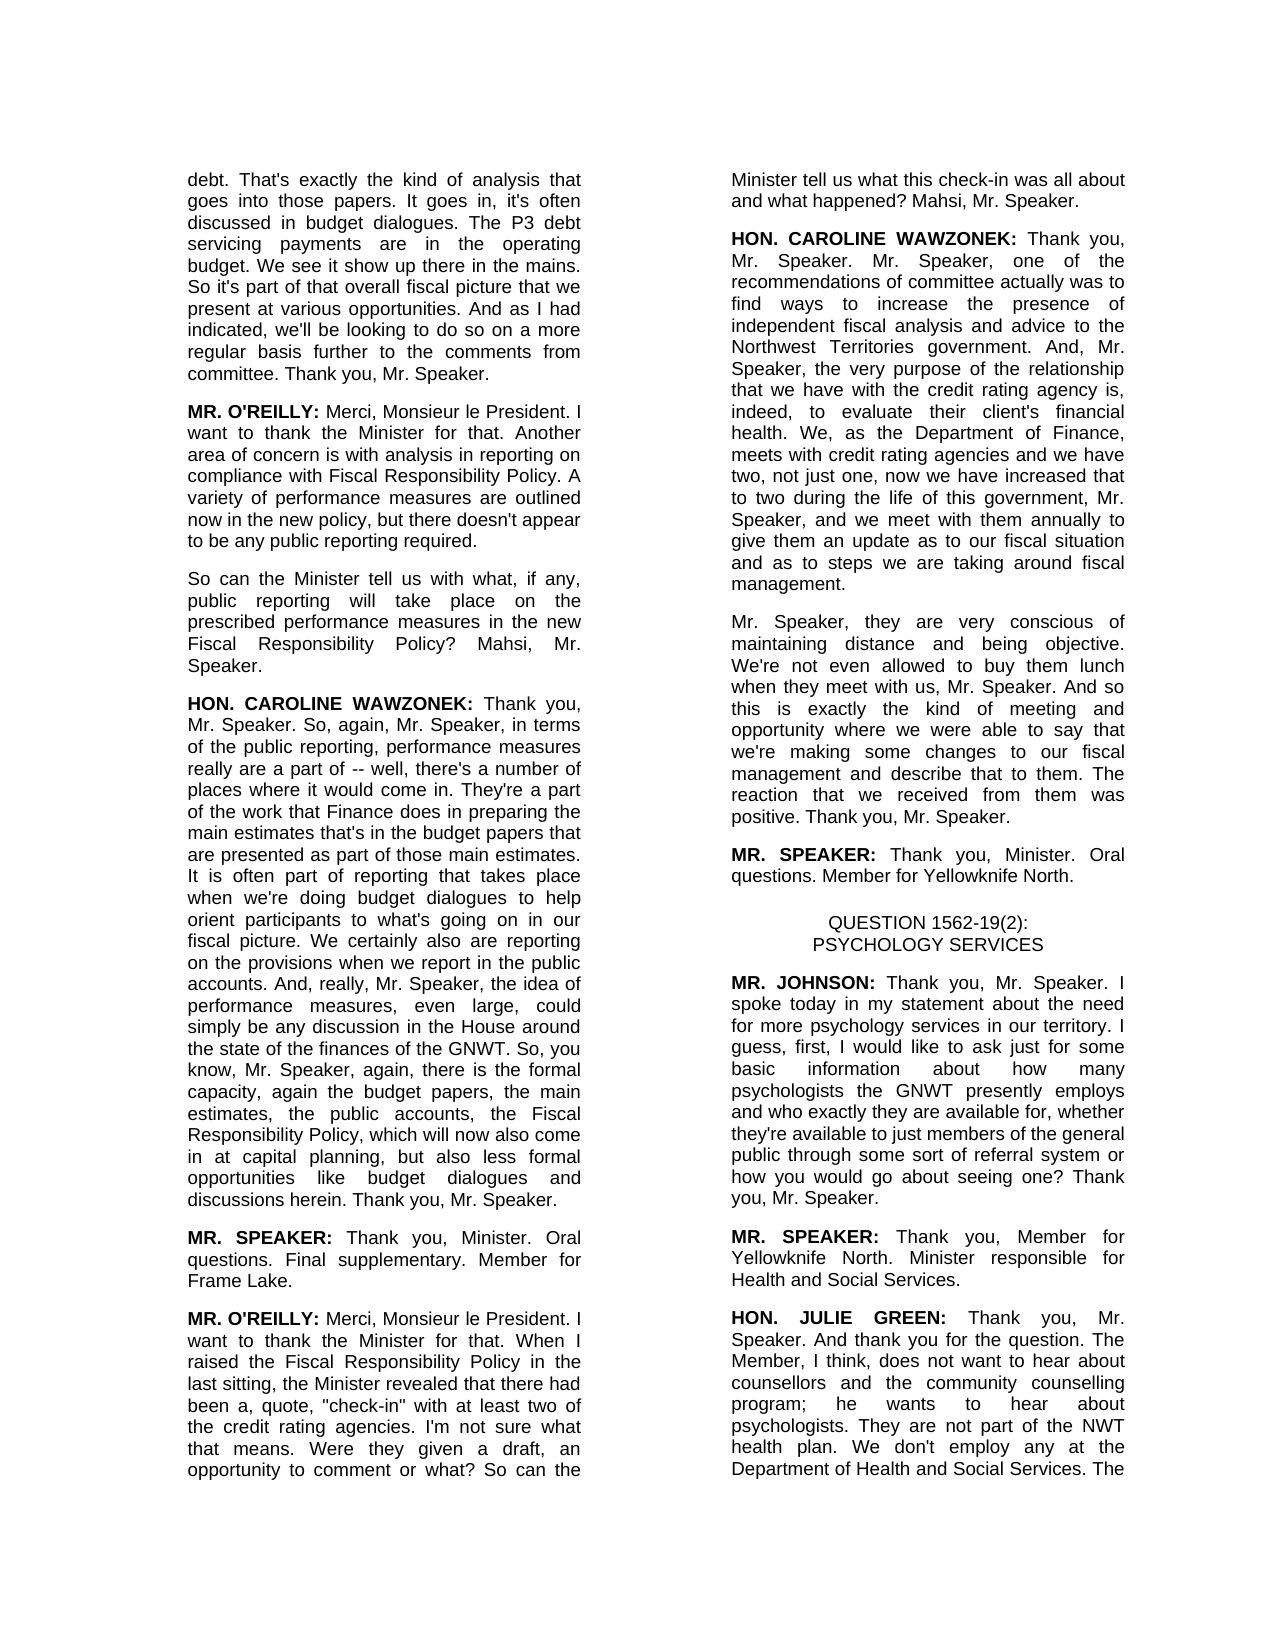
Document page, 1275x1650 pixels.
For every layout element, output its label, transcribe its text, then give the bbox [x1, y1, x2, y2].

text MR. JOHNSON: Thank you, Mr. Speaker. I spoke today in my statement about the need for more psychology services in our territory. I guess, first, I would like to ask just for some basic information about how many psychologists the GNWT presently employs and who exactly they are available for, whether they're available to just members of the general public through some sort of referral system or how you would go about seeing one? Thank you, Mr. Speaker. [731, 972, 1125, 1209]
text Mr. Speaker, they are very conscious of maintaining distance and being objective. We're not even allowed to buy them lunch when they meet with us, Mr. Speaker. And so this is exactly the kind of meeting and opportunity where we were able to say that we're making some changes to our fiscal management and describe that to them. The reaction that we received from them was positive. Thank you, Mr. Speaker. [731, 611, 1125, 827]
text HON. CAROLINE WAWZONEK: Thank you, Mr. Speaker. So, again, Mr. Speaker, in terms of the public reporting, performance measures really are a part of -- well, there's a number of places where it would come in. They're a part of the work that Finance does in preparing the main estimates that's in the budget papers that are presented as part of those main estimates. It is often part of reporting that takes place when we're doing budget dialogues to help orient participants to what's going on in our fiscal picture. We certainly also are reporting on the provisions when we report in the public accounts. And, really, Mr. Speaker, the idea of performance measures, even large, could simply be any discussion in the House around the state of the finances of the GNWT. So, you know, Mr. Speaker, again, there is the formal capacity, again the budget papers, the main estimates, the public accounts, the Fiscal Responsibility Policy, which will now also come in at capital planning, but also less formal opportunities like budget dialogues and discussions herein. Thank you, Mr. Speaker. [187, 693, 581, 1210]
text MR. O'REILLY: Merci, Monsieur le President. I want to thank the Minister for that. Another area of concern is with analysis in reporting on compliance with Fiscal Responsibility Policy. A variety of performance measures are outlined now in the new policy, but there doesn't appear to be any public reporting required. [187, 401, 581, 552]
text MR. O'REILLY: Merci, Monsieur le President. I want to thank the Minister for that. When I raised the Fiscal Responsibility Policy in the last sitting, the Minister revealed that there had been a, quote, "check-in" with at least two of the credit rating agencies. I'm not sure what that means. Were they given a draft, an opportunity to comment or what? So can the Minister tell us what this check-in was all about and what happened? Mahsi, Mr. Speaker. [187, 1308, 581, 1481]
subtitle Question 1562-19(2): Psychology Services [731, 912, 1125, 955]
text MR. SPEAKER: Thank you, Minister. Oral questions. Final supplementary. Member for Frame Lake. [187, 1227, 581, 1292]
text So can the Minister tell us with what, if any, public reporting will take place on the prescribed performance measures in the new Fiscal Responsibility Policy? Mahsi, Mr. Speaker. [187, 568, 581, 676]
text MR. SPEAKER: Thank you, Member for Yellowknife North. Minister responsible for Health and Social Services. [731, 1225, 1125, 1290]
text MR. SPEAKER: Thank you, Minister. Oral questions. Member for Yellowknife North. [731, 844, 1125, 887]
text HON. CAROLINE WAWZONEK: Thank you, Mr. Speaker. Mr. Speaker, one of the recommendations of committee actually was to find ways to increase the presence of independent fiscal analysis and advice to the Northwest Territories government. And, Mr. Speaker, the very purpose of the relationship that we have with the credit rating agency is, indeed, to evaluate their client's financial health. We, as the Department of Finance, meets with credit rating agencies and we have two, not just one, now we have increased that to two during the life of this government, Mr. Speaker, and we meet with them annually to give them an update as to our fiscal situation and as to steps we are taking around fiscal management. [731, 228, 1125, 595]
